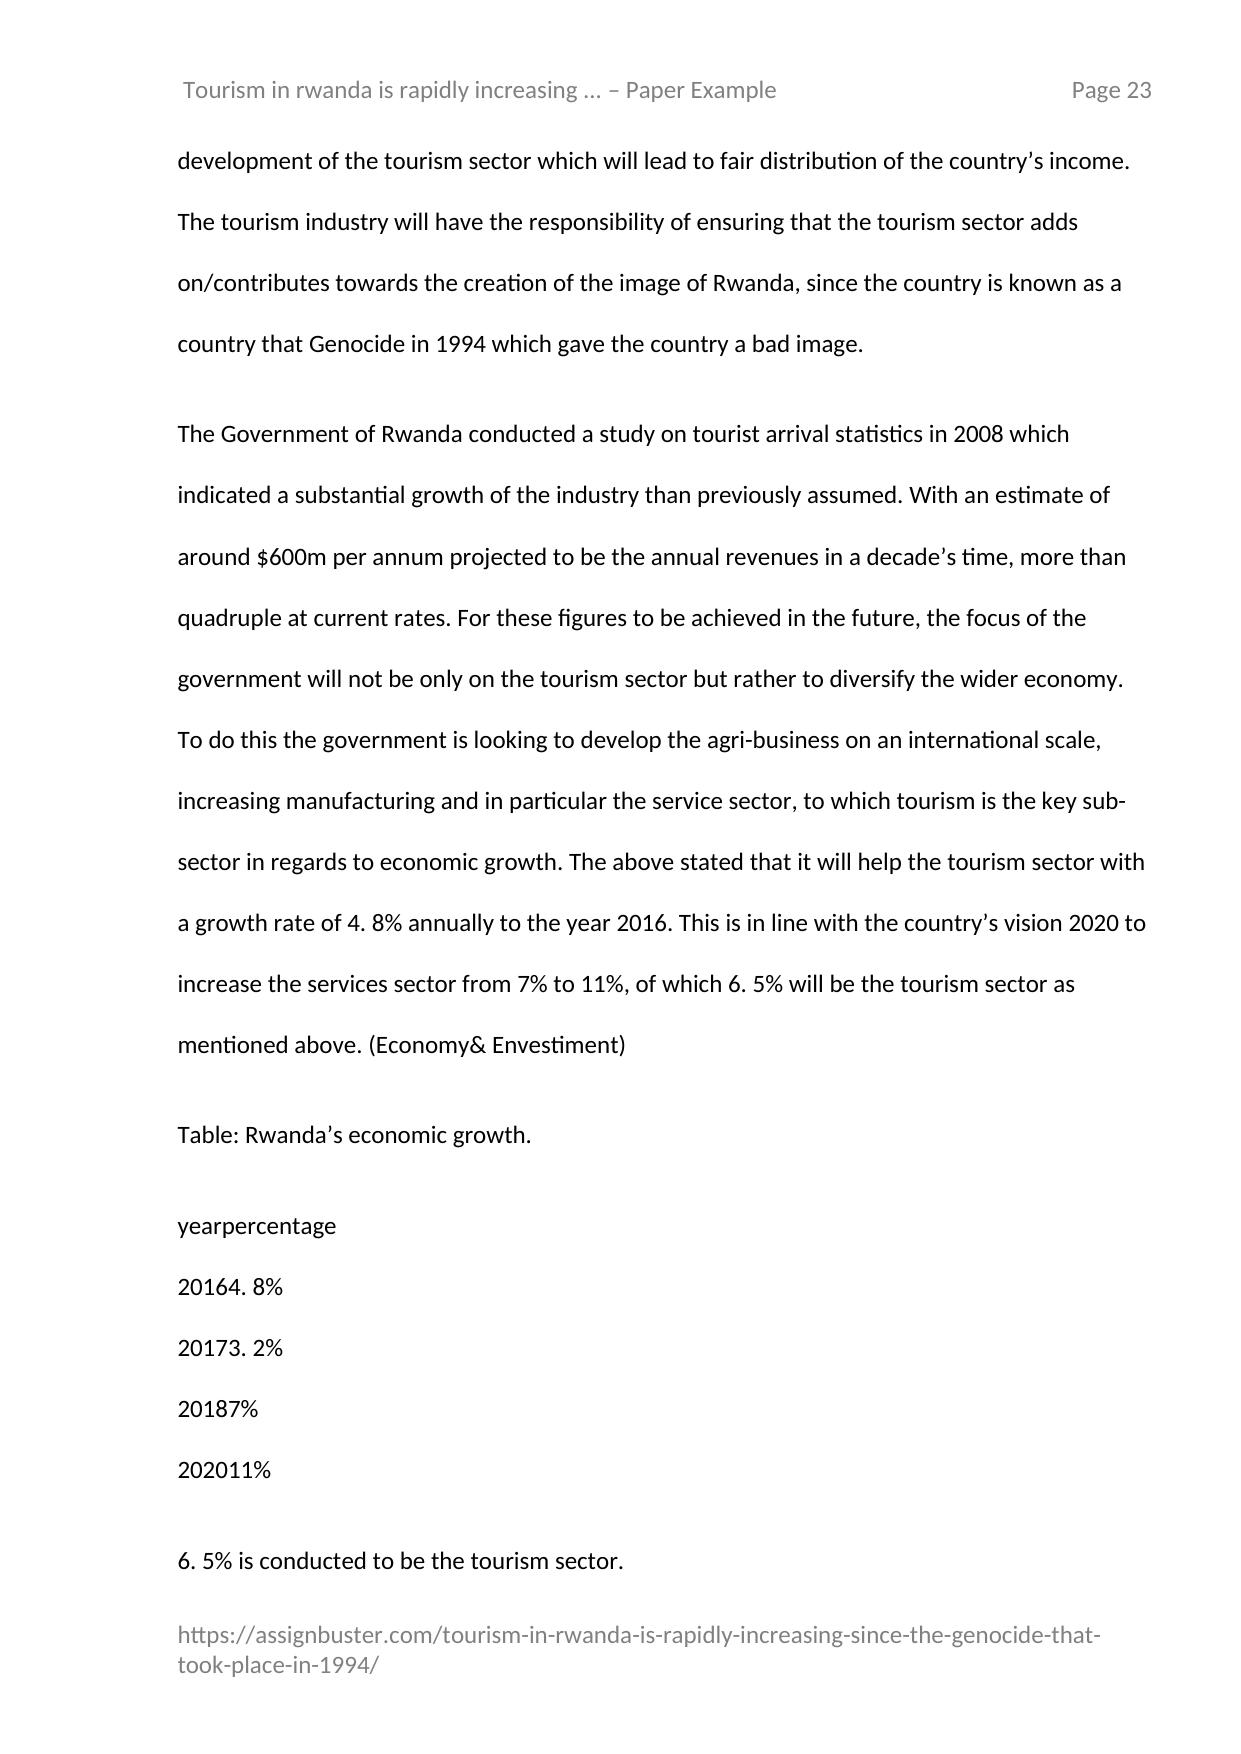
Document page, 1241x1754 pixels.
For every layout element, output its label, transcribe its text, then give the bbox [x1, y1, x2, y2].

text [177, 145, 1152, 359]
text The Government of Rwanda conducted a study on tourist arrival statistics in 2008 which indicated a substantial growth of the industry than previously assumed. With an estimate of around $600m per annum projected to be the annual revenues in a decade’s time, more than quadruple at current rates. For these figures to be achieved in the future, the focus of the government will not be only on the tourism sector but rather to diversify the wider economy. To do this the government is looking to develop the agri-business on an international scale, increasing manufacturing and in particular the service sector, to which tourism is the key sub-sector in regards to economic growth. The above stated that it will help the tourism sector with a growth rate of 4. 8% annually to the year 2016. This is in line with the country’s vision 2020 to increase the services sector from 7% to 11%, of which 6. 5% will be the tourism sector as mentioned above. (Economy& Envestiment) [177, 419, 1152, 1059]
text 6. 5% is conducted to be the tourism sector. [177, 1545, 1152, 1575]
text yearpercentage 20164. 8% 20173. 2% 20187% 202011% [177, 1210, 1152, 1485]
text Table: Rwanda’s economic growth. [177, 1119, 1152, 1150]
